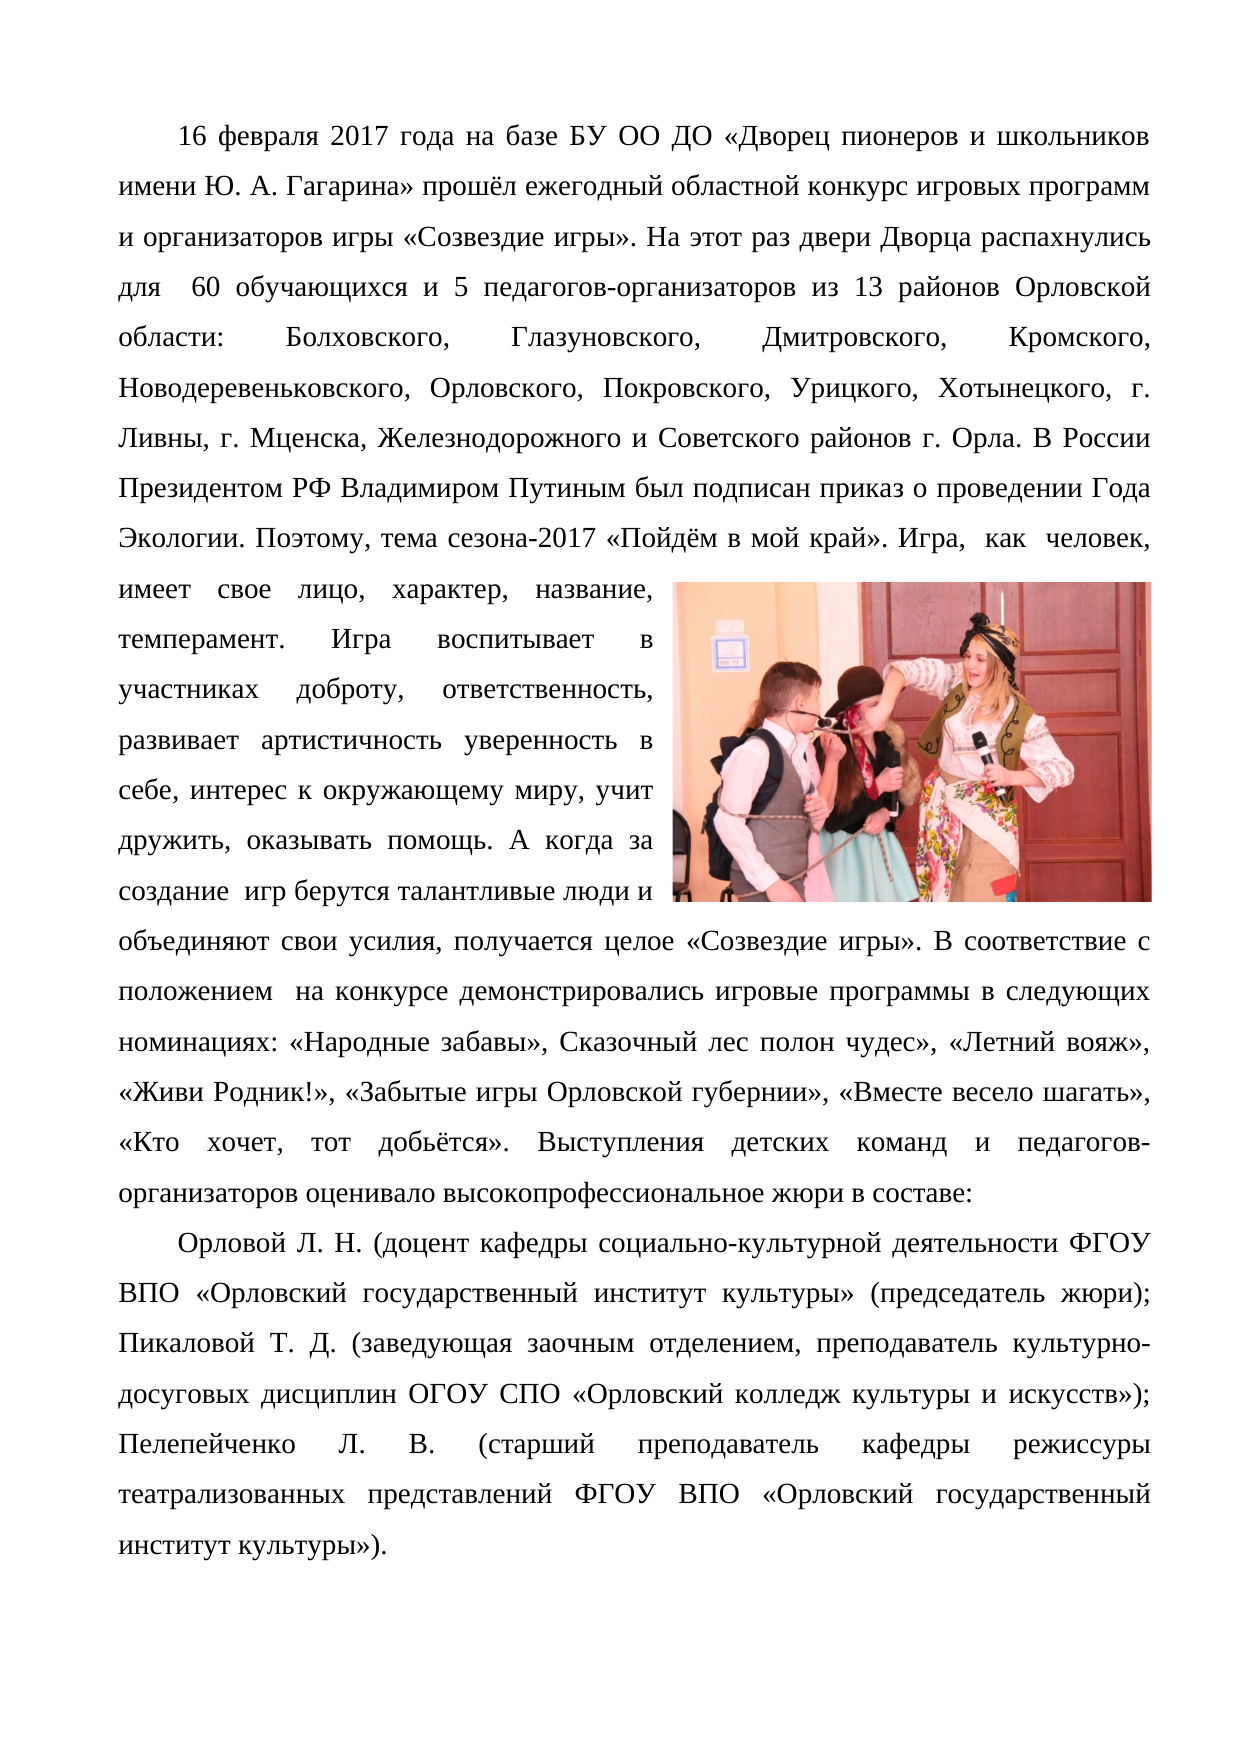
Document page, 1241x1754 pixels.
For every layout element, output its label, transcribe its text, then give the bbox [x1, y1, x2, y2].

text 16 февраля 2017 года на базе БУ ОО ДО «Дворец пионеров и школьников имени Ю. А. Гагарина» прошёл ежегодный областной конкурс игровых программ и организаторов игры «Созвездие игры». На этот раз двери Дворца распахнулись для 60 обучающихся и 5 педагогов-организаторов из 13 районов Орловской области: Болховского, Глазуновского, Дмитровского, Кромского, Новодеревеньковского, Орловского, Покровского, Урицкого, Хотынецкого, г. Ливны, г. Мценска, Железнодорожного и Советского районов г. Орла. В России Президентом РФ Владимиром Путиным был подписан приказ о проведении Года Экологии. Поэтому, тема сезона-2017 «Пойдём в мой край». Игра, как человек, имеет свое лицо, характер, название, темперамент. Игра воспитывает в участниках доброту, ответственность, развивает артистичность уверенность в себе, интерес к окружающему миру, учит дружить, оказывать помощь. А когда за создание игр берутся талантливые люди и объединяют свои усилия, получается целое «Созвездие игры». В соответствие с положением на конкурсе демонстрировались игровые программы в следующих номинациях: «Народные забавы», Сказочный лес полон чудес», «Летний вояж», «Живи Родник!», «Забытые игры Орловской губернии», «Вместе весело шагать», «Кто хочет, тот добьётся». Выступления детских команд и педагогов-организаторов оценивало высокопрофессиональное жюри в составе: [118, 118, 1152, 1208]
text Орловой Л. Н. (доцент кафедры социально-культурной деятельности ФГОУ ВПО «Орловский государственный институт культуры» (председатель жюри); Пикаловой Т. Д. (заведующая заочным отделением, преподаватель культурно-досуговых дисциплин ОГОУ СПО «Орловский колледж культуры и искусств»); Пелепейченко Л. В. (старший преподаватель кафедры режиссуры театрализованных представлений ФГОУ ВПО «Орловский государственный институт культуры»). [118, 1225, 1152, 1560]
picture [672, 582, 1152, 902]
